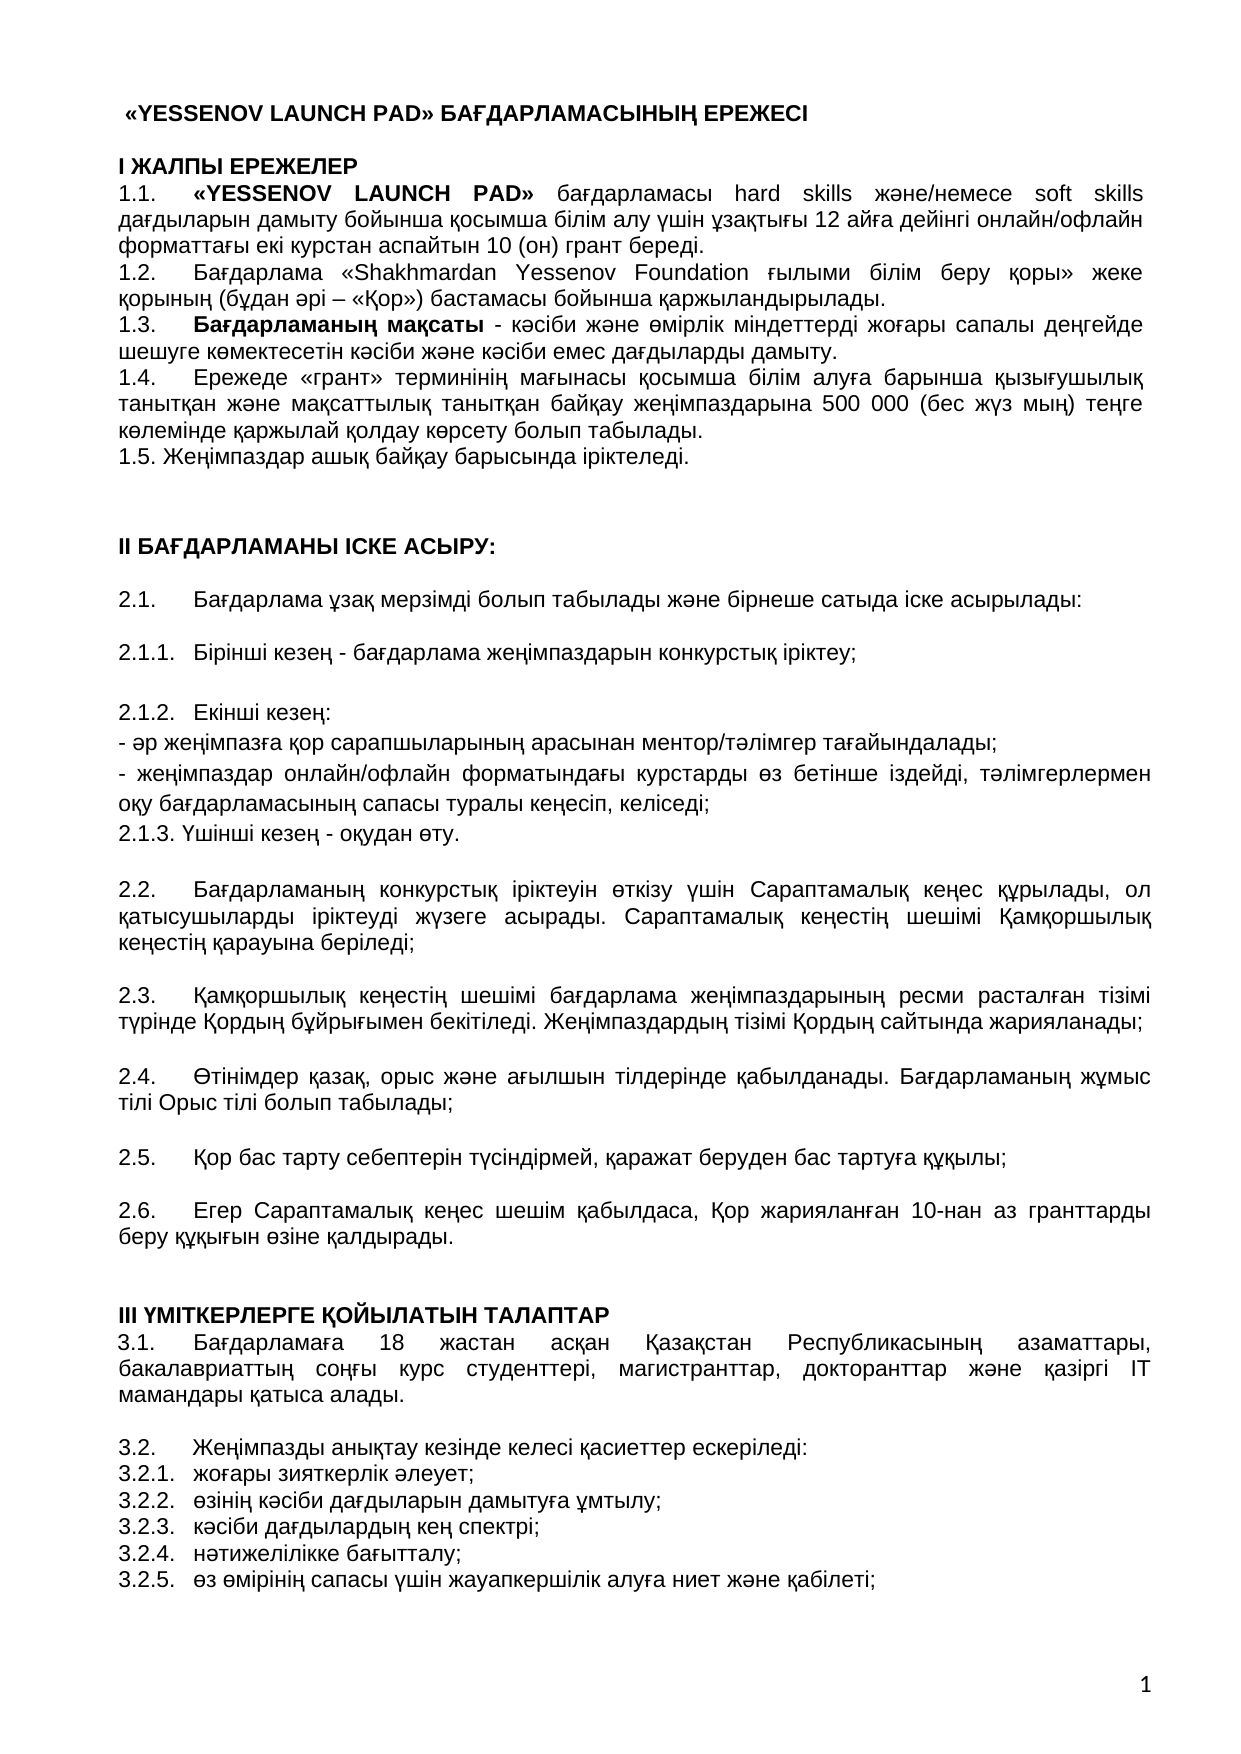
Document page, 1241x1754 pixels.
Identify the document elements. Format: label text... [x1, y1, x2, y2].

text II БАҒДАРЛАМАНЫ ІСКЕ АСЫРУ: [118, 533, 1152, 559]
list Егер Сараптамалық кеңес шешім қабылдаса, Қор жарияланған 10-нан аз гранттарды беру құқығын өзіне қалдырады. [118, 1197, 1152, 1249]
list Ережеде «грант» терминінің мағынасы қосымша білім алуға барынша қызығушылық танытқан және мақсаттылық танытқан байқау жеңімпаздарына 500 000 (бес жүз мың) теңге көлемінде қаржылай қолдау көрсету болып табылады. [118, 364, 1144, 443]
text І ЖАЛПЫ ЕРЕЖЕЛЕР [118, 153, 1152, 179]
list кәсіби дағдылардың кең спектрі; [118, 1513, 1152, 1539]
text 1.5. Жеңімпаздар ашық байқау барысында іріктеледі. [118, 443, 1152, 469]
list Екінші кезең: [118, 699, 1152, 725]
list Бірінші кезең - бағдарлама жеңімпаздарын конкурстық іріктеу; [118, 639, 1152, 665]
list жоғары зияткерлік әлеует; [118, 1460, 1152, 1487]
list Бағдарламаның мақсаты - кәсіби және өмірлік міндеттерді жоғары сапалы деңгейде шешуге көмектесетін кәсіби және кәсіби емес дағдыларды дамыту. [118, 311, 1144, 364]
list өзінің кәсіби дағдыларын дамытуға ұмтылу; [118, 1487, 1152, 1513]
text «YESSENOV LAUNCH PAD» БАҒДАРЛАМАСЫНЫҢ ЕРЕЖЕСІ [118, 100, 270, 127]
list Қор бас тарту себептерін түсіндірмей, қаражат беруден бас тартуға құқылы; [118, 1144, 1152, 1171]
list нәтижелілікке бағытталу; [118, 1539, 1152, 1566]
list Бағдарламаға 18 жастан асқан Қазақстан Республикасының азаматтары, бакалавриаттың соңғы курс студенттері, магистранттар, докторанттар және қазіргі IT мамандары қатыса алады. [117, 1329, 1152, 1408]
list Бағдарлама ұзақ мерзімді болып табылады және бірнеше сатыда іске асырылады: [118, 586, 1152, 612]
list Жеңімпазды анықтау кезінде келесі қасиеттер ескеріледі: [118, 1434, 1152, 1460]
text «YESSENOV LAUNCH PAD» БАҒДАРЛАМАСЫНЫҢ ЕРЕЖЕСІ [434, 100, 1152, 127]
text - жеңімпаздар онлайн/офлайн форматындағы курстарды өз бетінше іздейді, тәлімгерлермен оқу бағдарламасының сапасы туралы кеңесіп, келіседі; [118, 759, 1152, 816]
list Өтінімдер қазақ, орыс және ағылшын тілдерінде қабылданады. Бағдарламаның жұмыс тілі Орыс тілі болып табылады; [118, 1063, 1152, 1116]
list Бағдарлама «Shakhmardan Yessenov Foundation ғылыми білім беру қоры» жеке қорының (бұдан әрі – «Қор») бастамасы бойынша қаржыландырылады. [118, 258, 1144, 311]
list «YESSENOV LAUNCH PAD» бағдарламасы hard skills және/немесе soft skills дағдыларын дамыту бойынша қосымша білім алу үшін ұзақтығы 12 айға дейінгі онлайн/офлайн форматтағы екі курстан аспайтын 10 (он) грант береді. [118, 179, 1144, 258]
text ІІI ҮМІТКЕРЛЕРГЕ ҚОЙЫЛАТЫН ТАЛАПТАР [118, 1302, 1152, 1329]
list Қамқоршылық кеңестің шешімі бағдарлама жеңімпаздарының ресми расталған тізімі түрінде Қордың бұйрығымен бекітіледі. Жеңімпаздардың тізімі Қордың сайтында жарияланады; [118, 982, 1152, 1034]
list Бағдарламаның конкурстық іріктеуін өткізу үшін Сараптамалық кеңес құрылады, ол қатысушыларды іріктеуді жүзеге асырады. Сараптамалық кеңестің шешімі Қамқоршылық кеңестің қарауына беріледі; [118, 876, 1152, 956]
text - әр жеңімпазға қор сарапшыларының арасынан ментор/тәлімгер тағайындалады; [118, 729, 1152, 756]
list өз өмірінің сапасы үшін жауапкершілік алуға ниет және қабілеті; [118, 1566, 1152, 1592]
text 2.1.3. Үшінші кезең - оқудан өту. [118, 820, 1152, 846]
